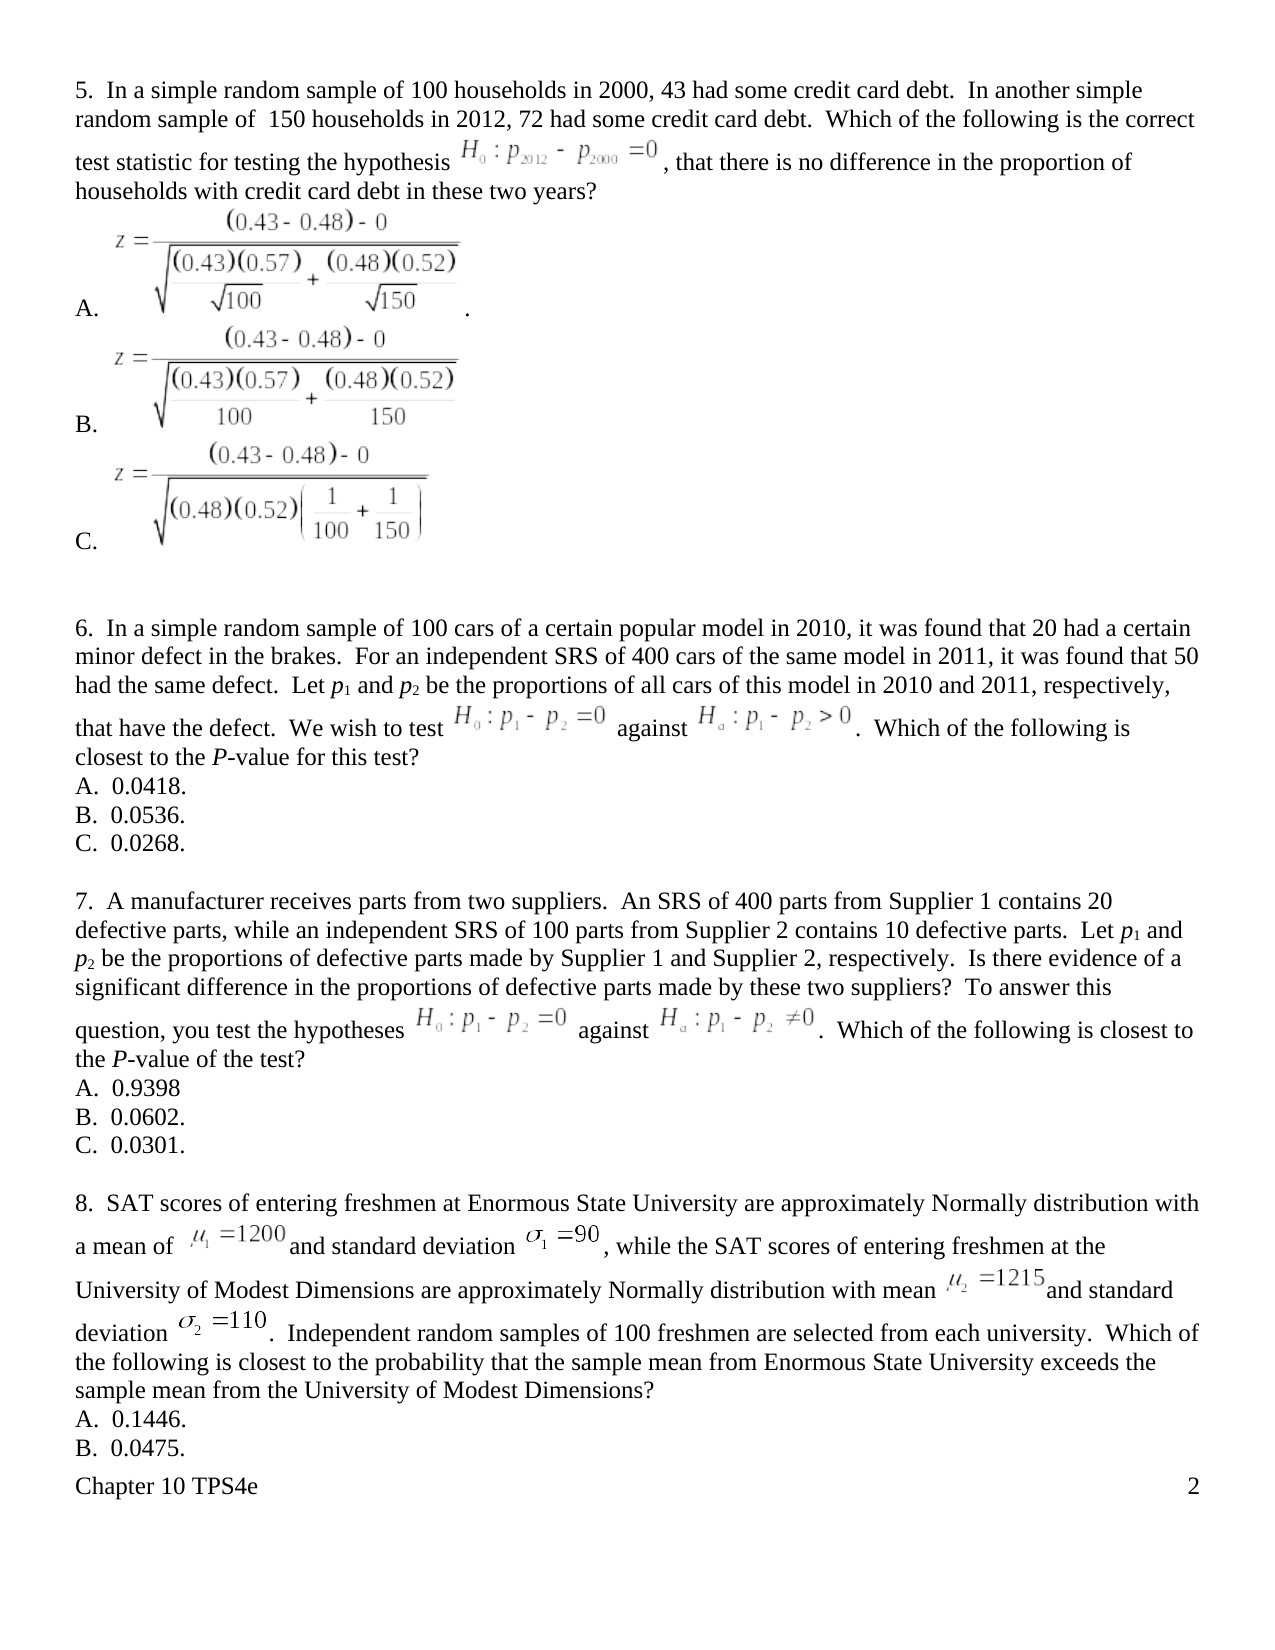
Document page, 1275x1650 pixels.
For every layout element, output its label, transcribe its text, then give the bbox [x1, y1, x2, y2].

text B. 0.0475. [75, 1433, 1200, 1462]
text 6. In a simple random sample of 100 cars of a certain popular model in 2010, it was found that 20 had a certain minor defect in the brakes. For an independent SRS of 400 cars of the same model in 2011, it was found that 50 had the same defect. Let p1 and p2 be the proportions of all cars of this model in 2010 and 2011, respectively, that have the defect. We wish to test against . Which of the following is closest to the P-value for this test? [75, 613, 1200, 771]
text B. 0.0602. [75, 1102, 1200, 1131]
text A. 0.1446. [75, 1404, 1200, 1433]
text C. 0.0301. [75, 1131, 1200, 1159]
text A. 0.0418. [75, 771, 1200, 800]
text 8. SAT scores of entering freshmen at Enormous State University are approximately Normally distribution with a mean of and standard deviation , while the SAT scores of entering freshmen at the University of Modest Dimensions are approximately Normally distribution with mean and standard deviation . Independent random samples of 100 freshmen are selected from each university. Which of the following is closest to the probability that the sample mean from Enormous State University exceeds the sample mean from the University of Modest Dimensions? [75, 1188, 1200, 1404]
text C. 0.0268. [75, 828, 1200, 857]
text 5. In a simple random sample of 100 households in 2000, 43 had some credit card debt. In another simple random sample of 150 households in 2012, 72 had some credit card debt. Which of the following is the correct test statistic for testing the hypothesis , that there is no difference in the proportion of households with credit card debt in these two years? [75, 75, 1200, 204]
text 7. A manufacturer receives parts from two suppliers. An SRS of 400 parts from Supplier 1 contains 20 defective parts, while an independent SRS of 100 parts from Supplier 2 contains 10 defective parts. Let p1 and p2 be the proportions of defective parts made by Supplier 1 and Supplier 2, respectively. Is there evidence of a significant difference in the proportions of defective parts made by these two suppliers? To answer this question, you test the hypotheses against . Which of the following is closest to the P-value of the test? [75, 886, 1200, 1073]
text B. 0.0536. [75, 800, 1200, 828]
text C. [75, 438, 1200, 555]
text A. 0.9398 [75, 1073, 1200, 1102]
text A. . [75, 204, 1200, 322]
text B. [75, 322, 1200, 438]
